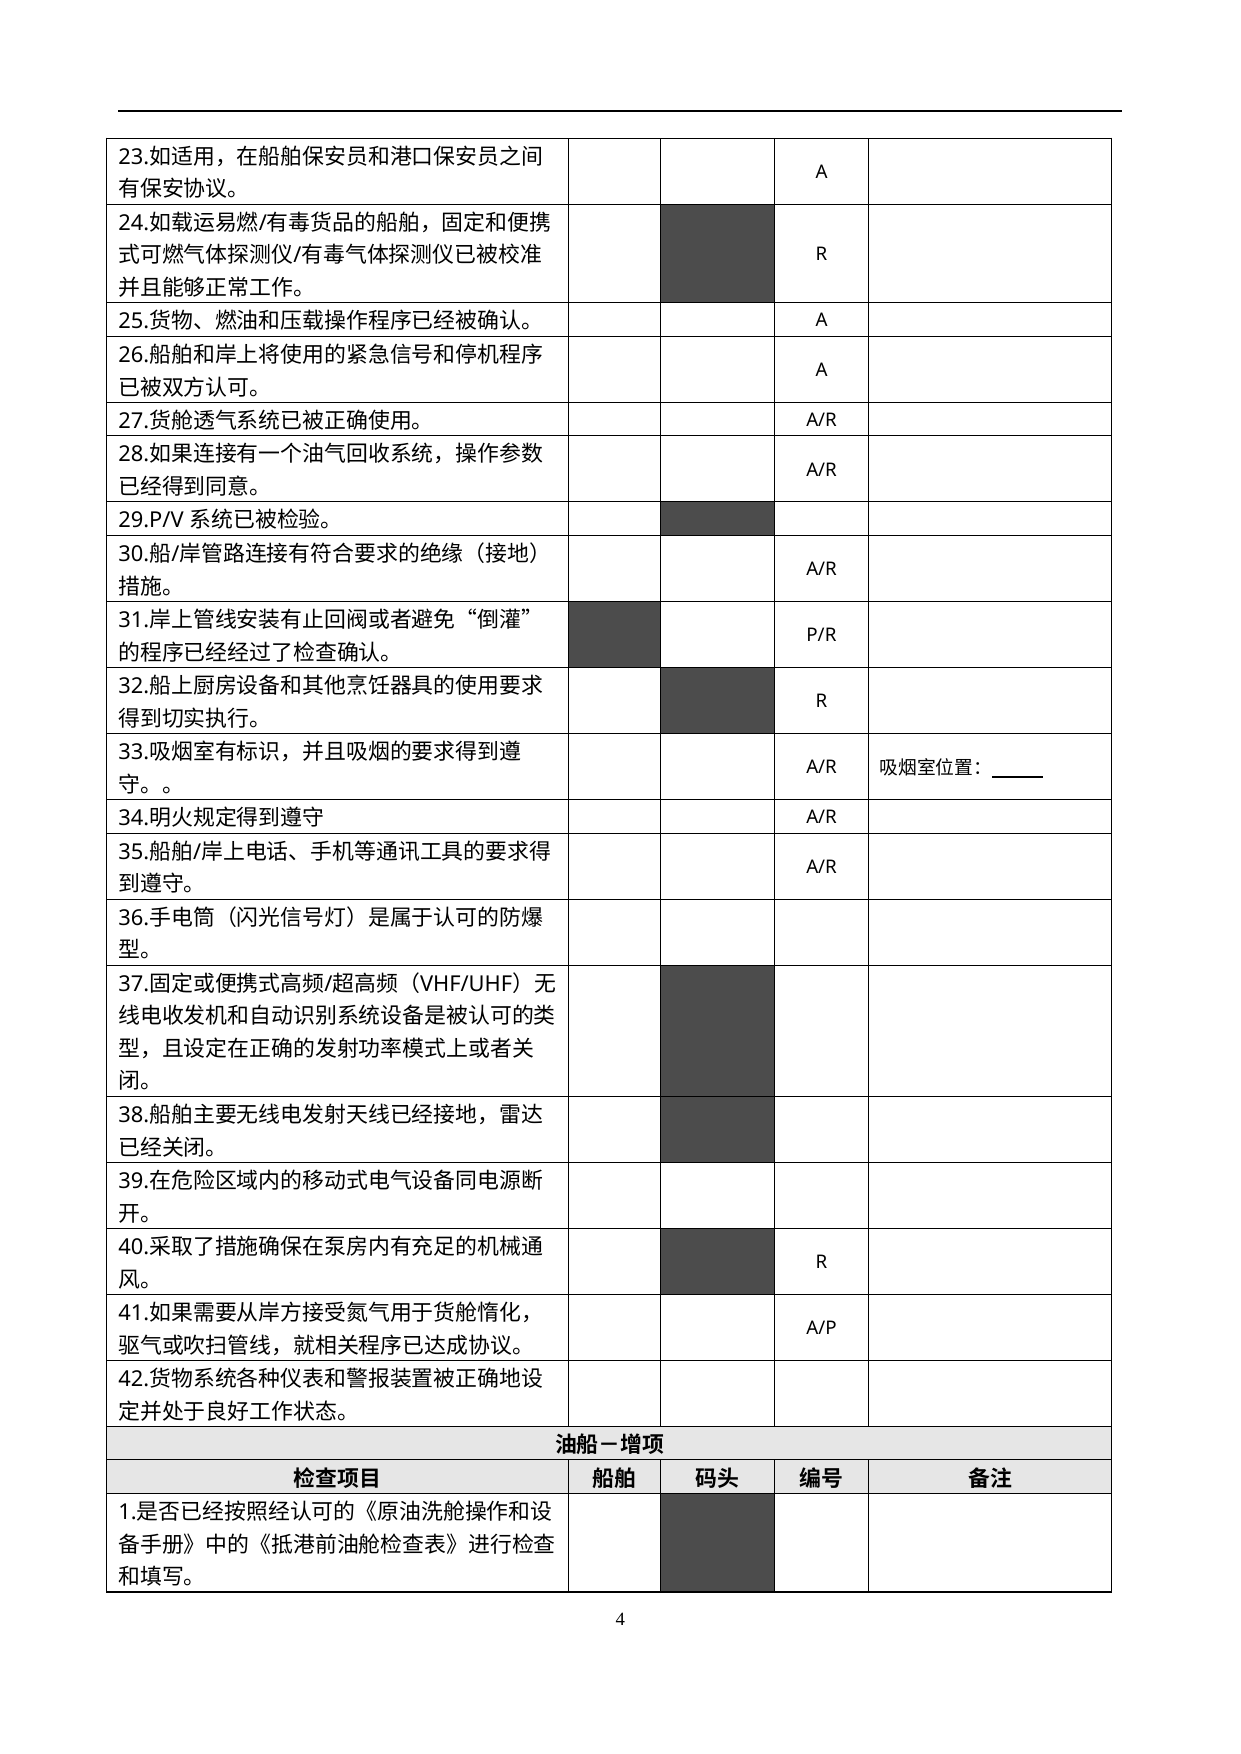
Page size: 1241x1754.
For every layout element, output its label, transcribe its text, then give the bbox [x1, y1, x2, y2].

table_cell A/P [775, 1295, 868, 1360]
table_cell 36.手电筒（闪光信号灯）是属于认可的防爆型。 [107, 900, 568, 964]
table_cell 29.P/V 系统已被检验。 [107, 502, 568, 535]
table_cell [775, 502, 868, 535]
table_cell 1.是否已经按照经认可的《原油洗舱操作和设备手册》中的《抵港前油舱检查表》进行检查和填写。 [107, 1494, 568, 1591]
table_cell [869, 205, 1111, 302]
table_cell [569, 436, 660, 501]
table_cell [661, 800, 774, 832]
table_cell [869, 1295, 1111, 1360]
table_cell P/R [775, 602, 868, 667]
table_cell [569, 1295, 660, 1360]
table_cell [869, 900, 1111, 964]
table_cell 吸烟室位置： [869, 734, 1111, 799]
table_cell [869, 800, 1111, 832]
table_cell [661, 668, 774, 733]
table_cell [569, 966, 660, 1096]
table_cell [869, 502, 1111, 535]
table_cell [869, 1494, 1111, 1591]
table_cell [661, 966, 774, 1096]
table_cell [869, 403, 1111, 435]
table_cell 34.明火规定得到遵守 [107, 800, 568, 832]
table_cell [661, 502, 774, 535]
table_cell [569, 337, 660, 402]
table_cell [661, 1295, 774, 1360]
table_cell [569, 139, 660, 203]
table_cell 25.货物、燃油和压载操作程序已经被确认。 [107, 303, 568, 336]
table_cell A/R [775, 536, 868, 601]
table_cell [569, 1163, 660, 1228]
table_cell [775, 966, 868, 1096]
table_cell 37.固定或便携式高频/超高频（VHF/UHF）无线电收发机和自动识别系统设备是被认可的类型，且设定在正确的发射功率模式上或者关闭。 [107, 966, 568, 1096]
table_cell 42.货物系统各种仪表和警报装置被正确地设定并处于良好工作状态。 [107, 1361, 568, 1426]
table_cell [869, 602, 1111, 667]
table_cell 38.船舶主要无线电发射天线已经接地，雷达已经关闭。 [107, 1097, 568, 1162]
table_cell [569, 205, 660, 302]
table_cell [661, 1097, 774, 1162]
table_cell R [775, 205, 868, 302]
table_cell [661, 1229, 774, 1294]
table_cell [569, 602, 660, 667]
table_cell [869, 1097, 1111, 1162]
table_cell 41.如果需要从岸方接受氮气用于货舱惰化，驱气或吹扫管线，就相关程序已达成协议。 [107, 1295, 568, 1360]
table_cell [661, 303, 774, 336]
table_cell [569, 536, 660, 601]
table_cell A/R [775, 436, 868, 501]
table_cell 33.吸烟室有标识，并且吸烟的要求得到遵守。。 [107, 734, 568, 799]
table_cell 40.采取了措施确保在泵房内有充足的机械通风。 [107, 1229, 568, 1294]
table_cell [569, 800, 660, 832]
table_cell [661, 834, 774, 898]
table_cell [661, 1163, 774, 1228]
table_cell [869, 1361, 1111, 1426]
table_cell [869, 834, 1111, 898]
table_cell 39.在危险区域内的移动式电气设备同电源断开。 [107, 1163, 568, 1228]
table_cell [661, 900, 774, 964]
table_cell [869, 966, 1111, 1096]
table_cell R [775, 668, 868, 733]
table_cell 31.岸上管线安装有止回阀或者避免“倒灌”的程序已经经过了检查确认。 [107, 602, 568, 667]
table_cell 备注 [869, 1460, 1111, 1493]
table_cell A [775, 303, 868, 336]
table_cell 28.如果连接有一个油气回收系统，操作参数已经得到同意。 [107, 436, 568, 501]
table_cell [569, 303, 660, 336]
table_cell R [775, 1229, 868, 1294]
table_cell 24.如载运易燃/有毒货品的船舶，固定和便携式可燃气体探测仪/有毒气体探测仪已被校准并且能够正常工作。 [107, 205, 568, 302]
table_cell A/R [775, 800, 868, 832]
table_cell [775, 1361, 868, 1426]
table_cell [775, 1097, 868, 1162]
table_cell A/R [775, 734, 868, 799]
table_cell [775, 1163, 868, 1228]
table_cell [569, 403, 660, 435]
table_cell [661, 536, 774, 601]
table_cell A [775, 139, 868, 203]
table_cell 32.船上厨房设备和其他烹饪器具的使用要求得到切实执行。 [107, 668, 568, 733]
table_cell [661, 1494, 774, 1591]
table_cell 30.船/岸管路连接有符合要求的绝缘（接地）措施。 [107, 536, 568, 601]
table_cell [569, 1097, 660, 1162]
table_cell [775, 900, 868, 964]
table_cell [569, 668, 660, 733]
table_cell [869, 536, 1111, 601]
table_cell [869, 337, 1111, 402]
table_cell [569, 1494, 660, 1591]
table_cell [661, 139, 774, 203]
table_cell 船舶 [569, 1460, 660, 1493]
table_cell [661, 1361, 774, 1426]
table_cell A/R [775, 403, 868, 435]
table_cell 油船－增项 [107, 1427, 1111, 1459]
table_cell 编号 [775, 1460, 868, 1493]
table_cell [569, 1361, 660, 1426]
table_cell [869, 1163, 1111, 1228]
table_cell [869, 1229, 1111, 1294]
table_cell 26.船舶和岸上将使用的紧急信号和停机程序已被双方认可。 [107, 337, 568, 402]
table_cell A [775, 337, 868, 402]
table_cell [569, 834, 660, 898]
table_cell 检查项目 [107, 1460, 568, 1493]
table_cell [869, 436, 1111, 501]
table_cell [661, 602, 774, 667]
table_cell [775, 1494, 868, 1591]
table_cell [661, 734, 774, 799]
table_cell 35.船舶/岸上电话、手机等通讯工具的要求得到遵守。 [107, 834, 568, 898]
table_cell [869, 303, 1111, 336]
table_cell 23.如适用，在船舶保安员和港口保安员之间有保安协议。 [107, 139, 568, 203]
table_cell [569, 502, 660, 535]
table_cell [869, 668, 1111, 733]
table_cell 码头 [661, 1460, 774, 1493]
table_cell [661, 403, 774, 435]
table_cell [661, 337, 774, 402]
table_cell [869, 139, 1111, 203]
table_cell [569, 900, 660, 964]
table_cell 27.货舱透气系统已被正确使用。 [107, 403, 568, 435]
table_cell [569, 1229, 660, 1294]
table_cell [569, 734, 660, 799]
table_cell A/R [775, 834, 868, 898]
table_cell [661, 205, 774, 302]
table_cell [661, 436, 774, 501]
